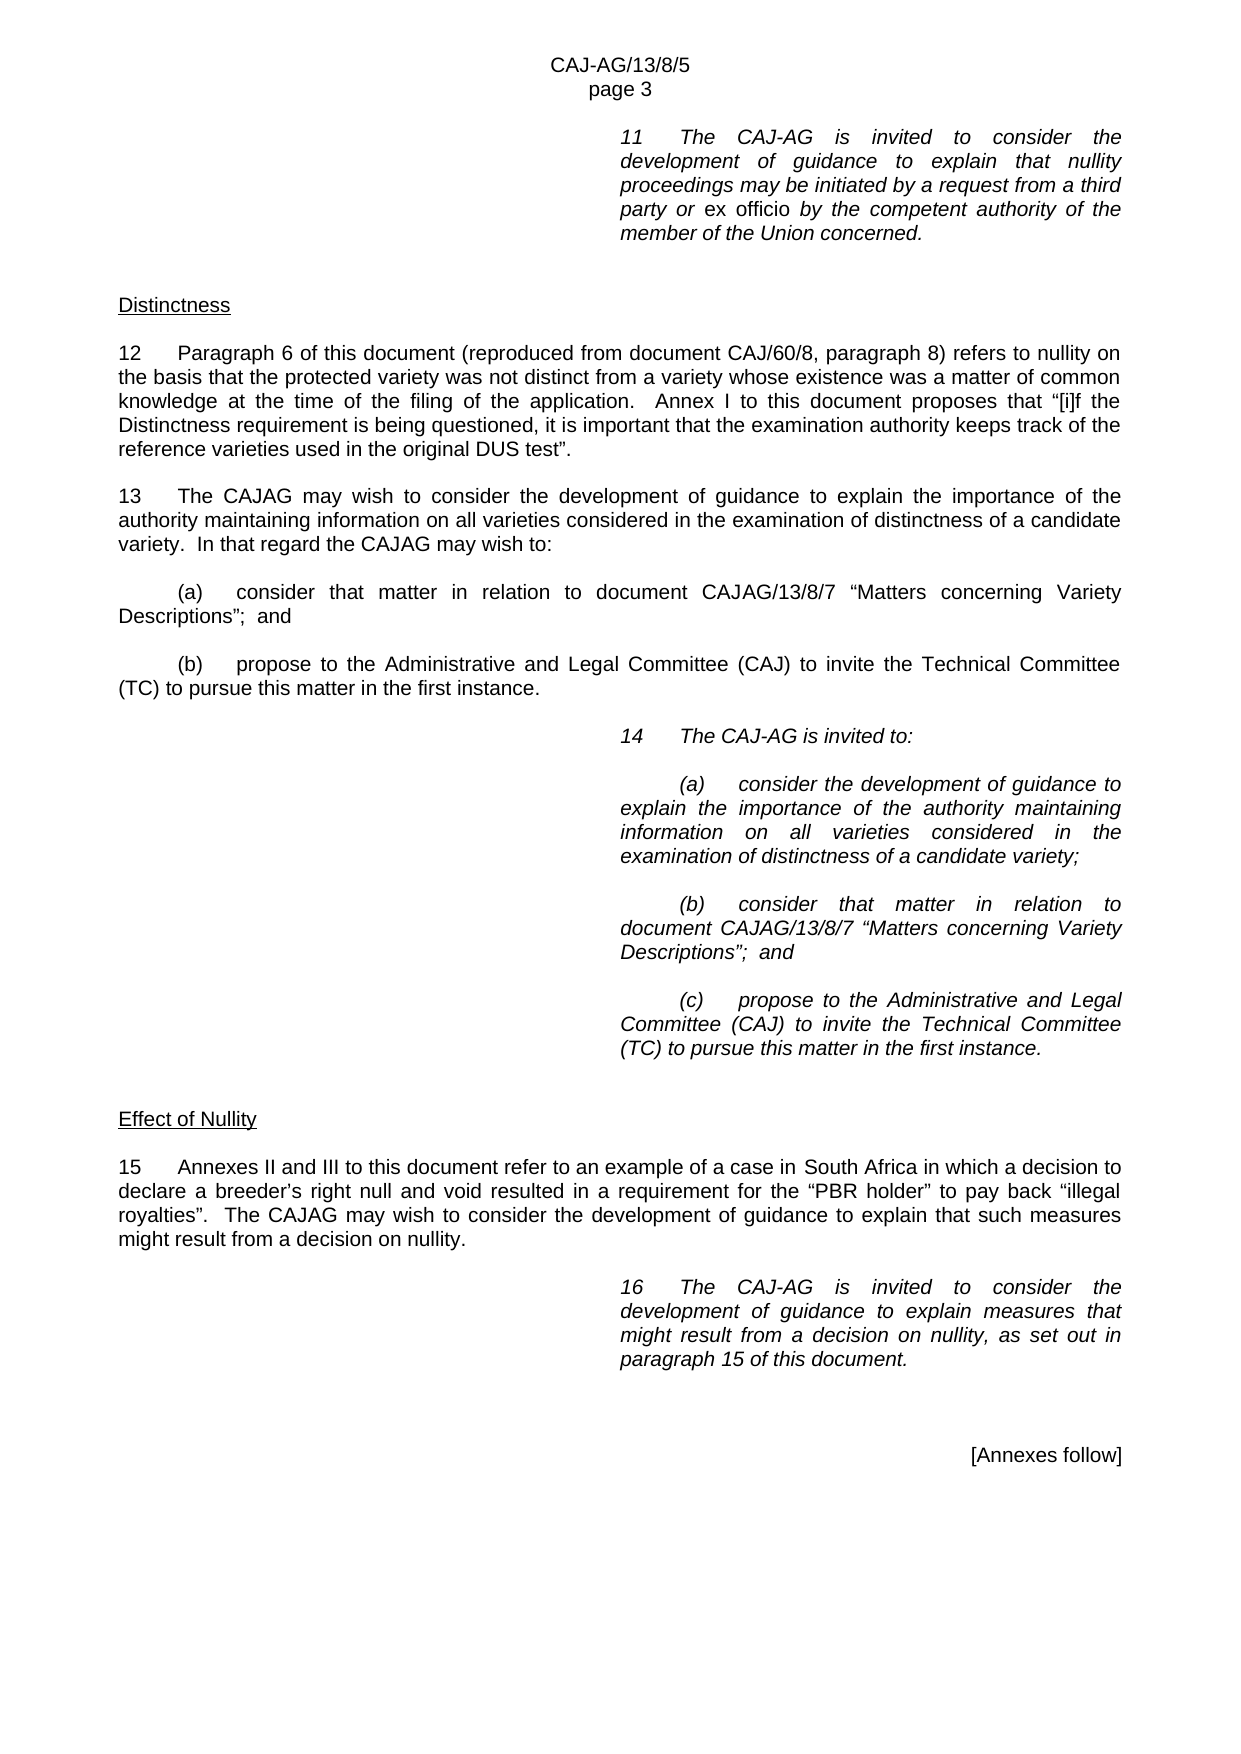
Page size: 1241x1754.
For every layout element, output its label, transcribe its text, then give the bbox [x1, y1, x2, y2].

text [Annexes follow] [118, 1443, 1122, 1467]
text (c) propose to the Administrative and Legal Committee (CAJ) to invite the Technical Committee (TC) to pursue this matter in the first instance. [620, 987, 1122, 1059]
text Paragraph 6 of this document (reproduced from document CAJ/60/8, paragraph 8) refers to nullity on the basis that the protected variety was not distinct from a variety whose existence was a matter of common knowledge at the time of the filing of the application. Annex I to this document proposes that “[i]f the Distinctness requirement is being questioned, it is important that the examination authority keeps track of the reference varieties used in the original DUS test”. [118, 341, 1122, 460]
subtitle Distinctness [118, 293, 1122, 317]
text (b) propose to the Administrative and Legal Committee (CAJ) to invite the Technical Committee (TC) to pursue this matter in the first instance. [118, 652, 1122, 700]
text The CAJ­AG may wish to consider the development of guidance to explain the importance of the authority maintaining information on all varieties considered in the examination of distinctness of a candidate variety. In that regard the CAJ­AG may wish to: [118, 484, 1122, 556]
text The CAJ-AG is invited to consider the development of guidance to explain that nullity proceedings may be initiated by a request from a third party or ex officio by the competent authority of the member of the Union concerned. [620, 125, 1122, 245]
text (a) consider that matter in relation to document CAJ­AG/13/8/7 “Matters concerning Variety Descriptions”; and [118, 580, 1122, 628]
text Annexes II and III to this document refer to an example of a case in South Africa in which a decision to declare a breeder’s right null and void resulted in a requirement for the “PBR holder” to pay back “illegal royalties”. The CAJ­AG may wish to consider the development of guidance to explain that such measures might result from a decision on nullity. [118, 1155, 1122, 1251]
subtitle Effect of Nullity [118, 1107, 1122, 1131]
text The CAJ-AG is invited to consider the development of guidance to explain measures that might result from a decision on nullity, as set out in paragraph 15 of this document. [620, 1275, 1122, 1371]
text (b) consider that matter in relation to document CAJ­AG/13/8/7 “Matters concerning Variety Descriptions”; and [620, 892, 1122, 963]
text (a) consider the development of guidance to explain the importance of the authority maintaining information on all varieties considered in the examination of distinctness of a candidate variety; [620, 772, 1122, 868]
text The CAJ-AG is invited to: [620, 724, 1122, 748]
